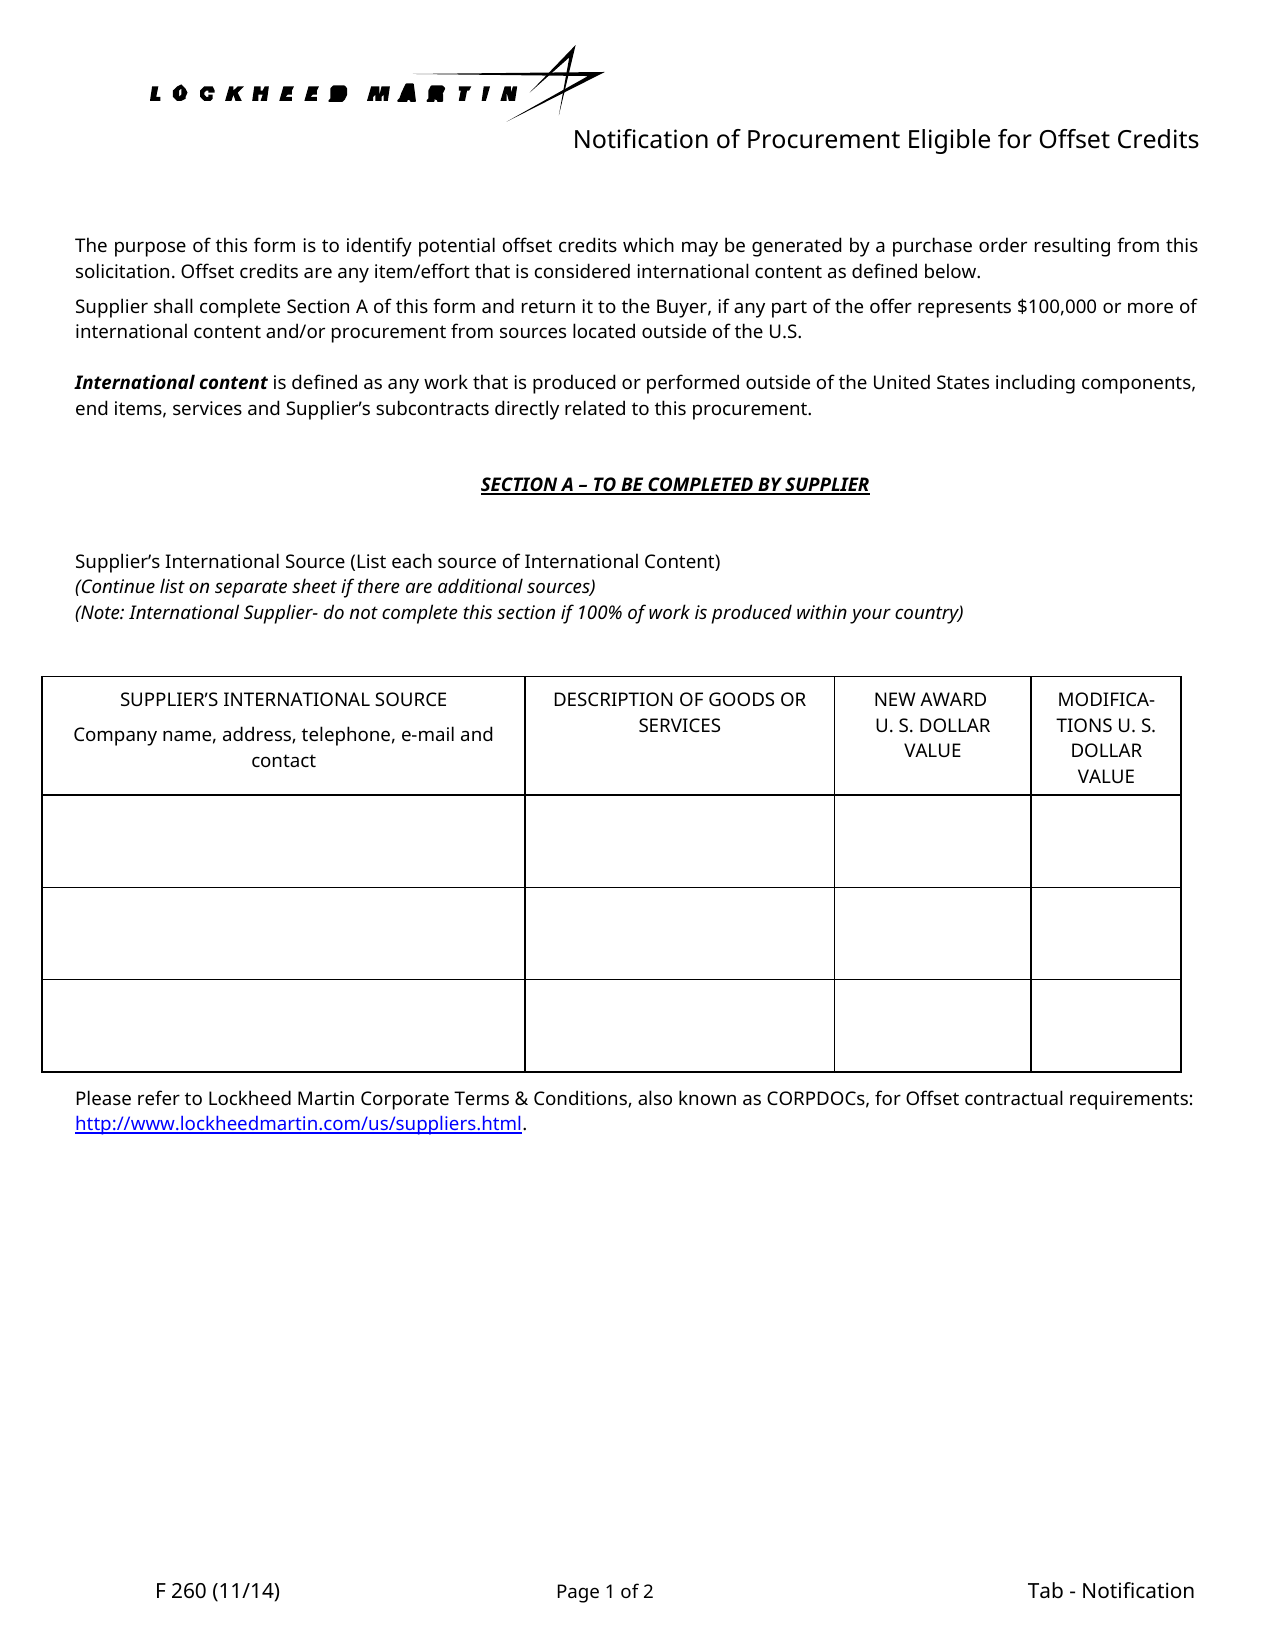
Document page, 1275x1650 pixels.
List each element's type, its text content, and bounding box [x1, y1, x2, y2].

table_header NEW AWARD U. S. DOLLAR VALUE [835, 677, 1030, 794]
text International content is defined as any work that is produced or performed outside of the including components, end items, services and Supplier’s subcontracts directly related to this procurement. [75, 369, 1200, 421]
table_header MODIFICA- TIONS U. S. DOLLAR VALUE [1032, 677, 1180, 794]
text (Continue list on separate sheet if there are additional sources) [75, 574, 1200, 599]
text Supplier’s International Source (List each source of International Content) [75, 548, 1200, 574]
table_cell [1032, 888, 1180, 979]
table_header SUPPLIER’S INTERNATIONAL SOURCE Company name, address, telephone, e-mail and contact [43, 677, 524, 794]
table_cell [1032, 796, 1180, 887]
text SECTION A – TO BE COMPLETED BY SUPPLIER [150, 472, 1200, 497]
table_cell [43, 980, 524, 1071]
table_cell [43, 888, 524, 979]
text The purpose of this form is to identify potential offset credits which may be generated by a purchase order resulting from this solicitation. Offset credits are any item/effort that is considered international content as defined below. [75, 232, 1200, 283]
table_cell [526, 796, 834, 887]
text (Note: International Supplier- do not complete this section if 100% of work is produced within your country) [75, 599, 1200, 625]
table_cell [835, 888, 1030, 979]
table_cell [526, 888, 834, 979]
table_header DESCRIPTION OF GOODS OR SERVICES [526, 677, 834, 794]
table_cell [835, 796, 1030, 887]
table_cell [1032, 980, 1180, 1071]
table_cell [835, 980, 1030, 1071]
text Supplier shall complete Section A of this form and return it to the Buyer, if any part of the offer represents $100,000 or more of international content and/or procurement from sources located outside of the [75, 293, 1200, 344]
table_cell [43, 796, 524, 887]
text Please refer to Lockheed Martin Corporate Terms & Conditions, also known as CORPDOCs, for Offset contractual requirements: http://www.lockheedmartin.com/us/suppliers.html. [75, 1085, 1200, 1136]
table_cell [526, 980, 834, 1071]
